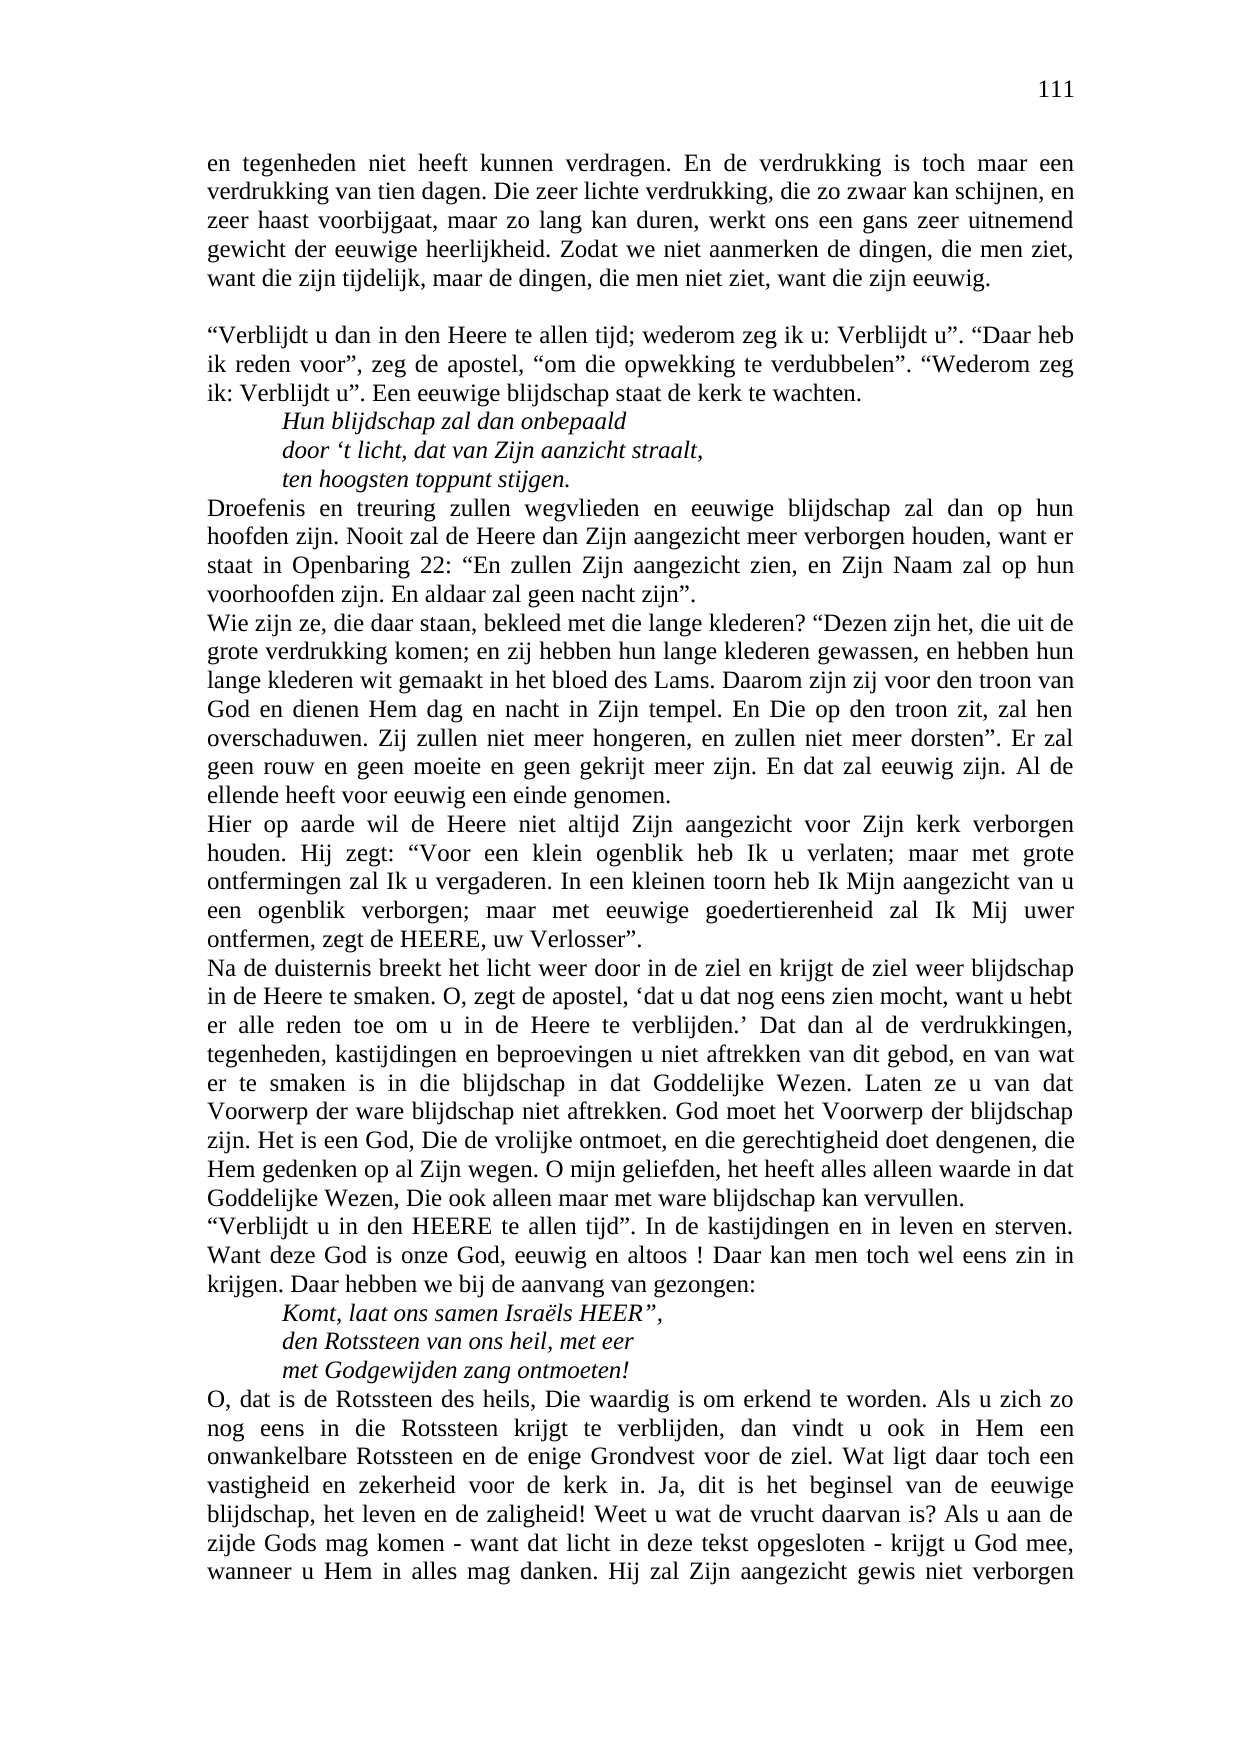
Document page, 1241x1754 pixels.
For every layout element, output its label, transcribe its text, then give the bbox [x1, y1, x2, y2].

text “Verblijdt u in den HEERE te allen tijd”. In de kastijdingen en in leven en sterven. Want deze God is onze God, eeuwig en altoos ! Daar kan men toch wel eens zin in krijgen. Daar hebben we bij de aanvang van gezongen: [207, 1211, 1075, 1298]
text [207, 1384, 1075, 1585]
text Na de duisternis breekt het licht weer door in de ziel en krijgt de ziel weer blijdschap in de Heere te smaken. O, zegt de apostel, ‘dat u dat nog eens zien mocht, want u hebt er alle reden toe om u in de Heere te verblijden.’ Dat dan al de verdrukkingen, tegenheden, kastijdingen en beproevingen u niet aftrekken van dit gebod, en van wat er te smaken is in die blijdschap in dat Goddelijke Wezen. Laten ze u van dat Voorwerp der ware blijdschap niet aftrekken. God moet het Voorwerp der blijdschap zijn. Het is een God, Die de vrolijke ontmoet, en die gerechtigheid doet dengenen, die Hem gedenken op al Zijn wegen. O mijn geliefden, het heeft alles alleen waarde in dat Goddelijke Wezen, Die ook alleen maar met ware blijdschap kan vervullen. [207, 953, 1075, 1211]
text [207, 148, 1075, 291]
text Komt, laat ons samen Israëls HEER”, [282, 1298, 1075, 1326]
text “Verblijdt u dan in den Heere te allen tijd; wederom zeg ik u: Verblijdt u”. “Daar heb ik reden voor”, zeg de apostel, “om die opwekking te verdubbelen”. “Wederom zeg ik: Verblijdt u”. Een eeuwige blijdschap staat de kerk te wachten. [207, 320, 1075, 406]
text door ‘t licht, dat van Zijn aanzicht straalt, [282, 435, 1075, 464]
text Droefenis en treuring zullen wegvlieden en eeuwige blijdschap zal dan op hun hoofden zijn. Nooit zal de Heere dan Zijn aangezicht meer verborgen houden, want er staat in Openbaring 22: “En zullen Zijn aangezicht zien, en Zijn Naam zal op hun voorhoofden zijn. En aldaar zal geen nacht zijn”. [207, 493, 1075, 608]
text ten hoogsten toppunt stijgen. [282, 464, 1075, 493]
text Hier op aarde wil de Heere niet altijd Zijn aangezicht voor Zijn kerk verborgen houden. Hij zegt: “Voor een klein ogenblik heb Ik u verlaten; maar met grote ontfermingen zal Ik u vergaderen. In een kleinen toorn heb Ik Mijn aangezicht van u een ogenblik verborgen; maar met eeuwige goedertierenheid zal Ik Mij uwer ontfermen, zegt de HEERE, uw Verlosser”. [207, 809, 1075, 953]
text Wie zijn ze, die daar staan, bekleed met die lange klederen? “Dezen zijn het, die uit de grote verdrukking komen; en zij hebben hun lange klederen gewassen, en hebben hun lange klederen wit gemaakt in het bloed des Lams. Daarom zijn zij voor den troon van God en dienen Hem dag en nacht in Zijn tempel. En Die op den troon zit, zal hen overschaduwen. Zij zullen niet meer hongeren, en zullen niet meer dorsten”. Er zal geen rouw en geen moeite en geen gekrijt meer zijn. En dat zal eeuwig zijn. Al de ellende heeft voor eeuwig een einde genomen. [207, 608, 1075, 809]
text met Godgewijden zang ontmoeten! [282, 1355, 1075, 1384]
text den Rotssteen van ons heil, met eer [282, 1326, 1075, 1355]
text Hun blijdschap zal dan onbepaald [282, 406, 1075, 435]
